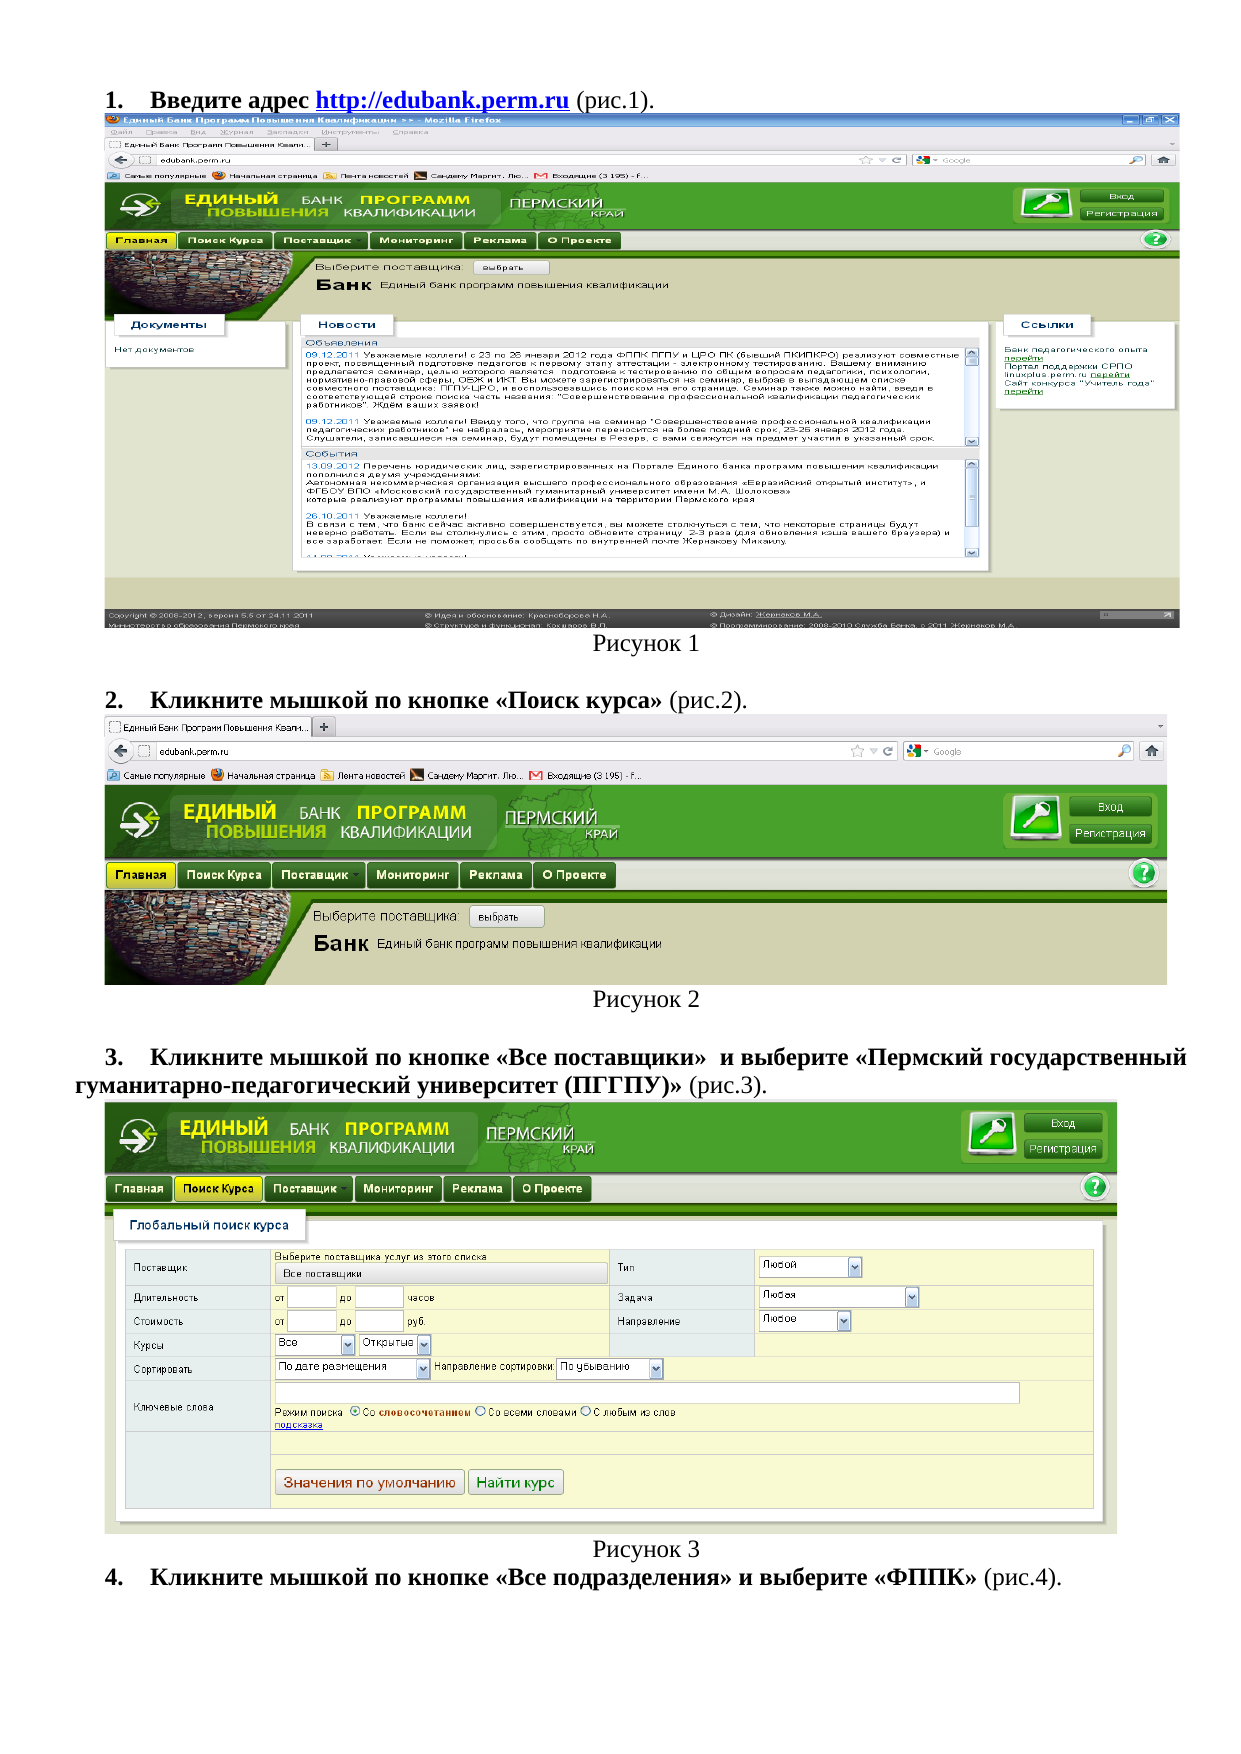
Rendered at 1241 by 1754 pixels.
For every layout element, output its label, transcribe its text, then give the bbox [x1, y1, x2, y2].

list Кликните мышкой по кнопке «Все поставщики» и выберите «Пермский государственный гуманитарно-педагогический университет (ПГГПУ)» (рис.3). [75, 1042, 1187, 1099]
text Рисунок 2 [75, 984, 1187, 1013]
picture [104, 714, 1168, 985]
text Рисунок 1 [75, 628, 1187, 657]
list Кликните мышкой по кнопке «Поиск курса» (рис.2). [75, 685, 1187, 714]
text Рисунок 3 [75, 1534, 1187, 1562]
list Введите адрес http://edubank.perm.ru (рис.1). [75, 85, 1187, 114]
picture [104, 113, 1180, 628]
picture [104, 1099, 1118, 1534]
list Кликните мышкой по кнопке «Все подразделения» и выберите «ФППК» (рис.4). [75, 1562, 1187, 1591]
